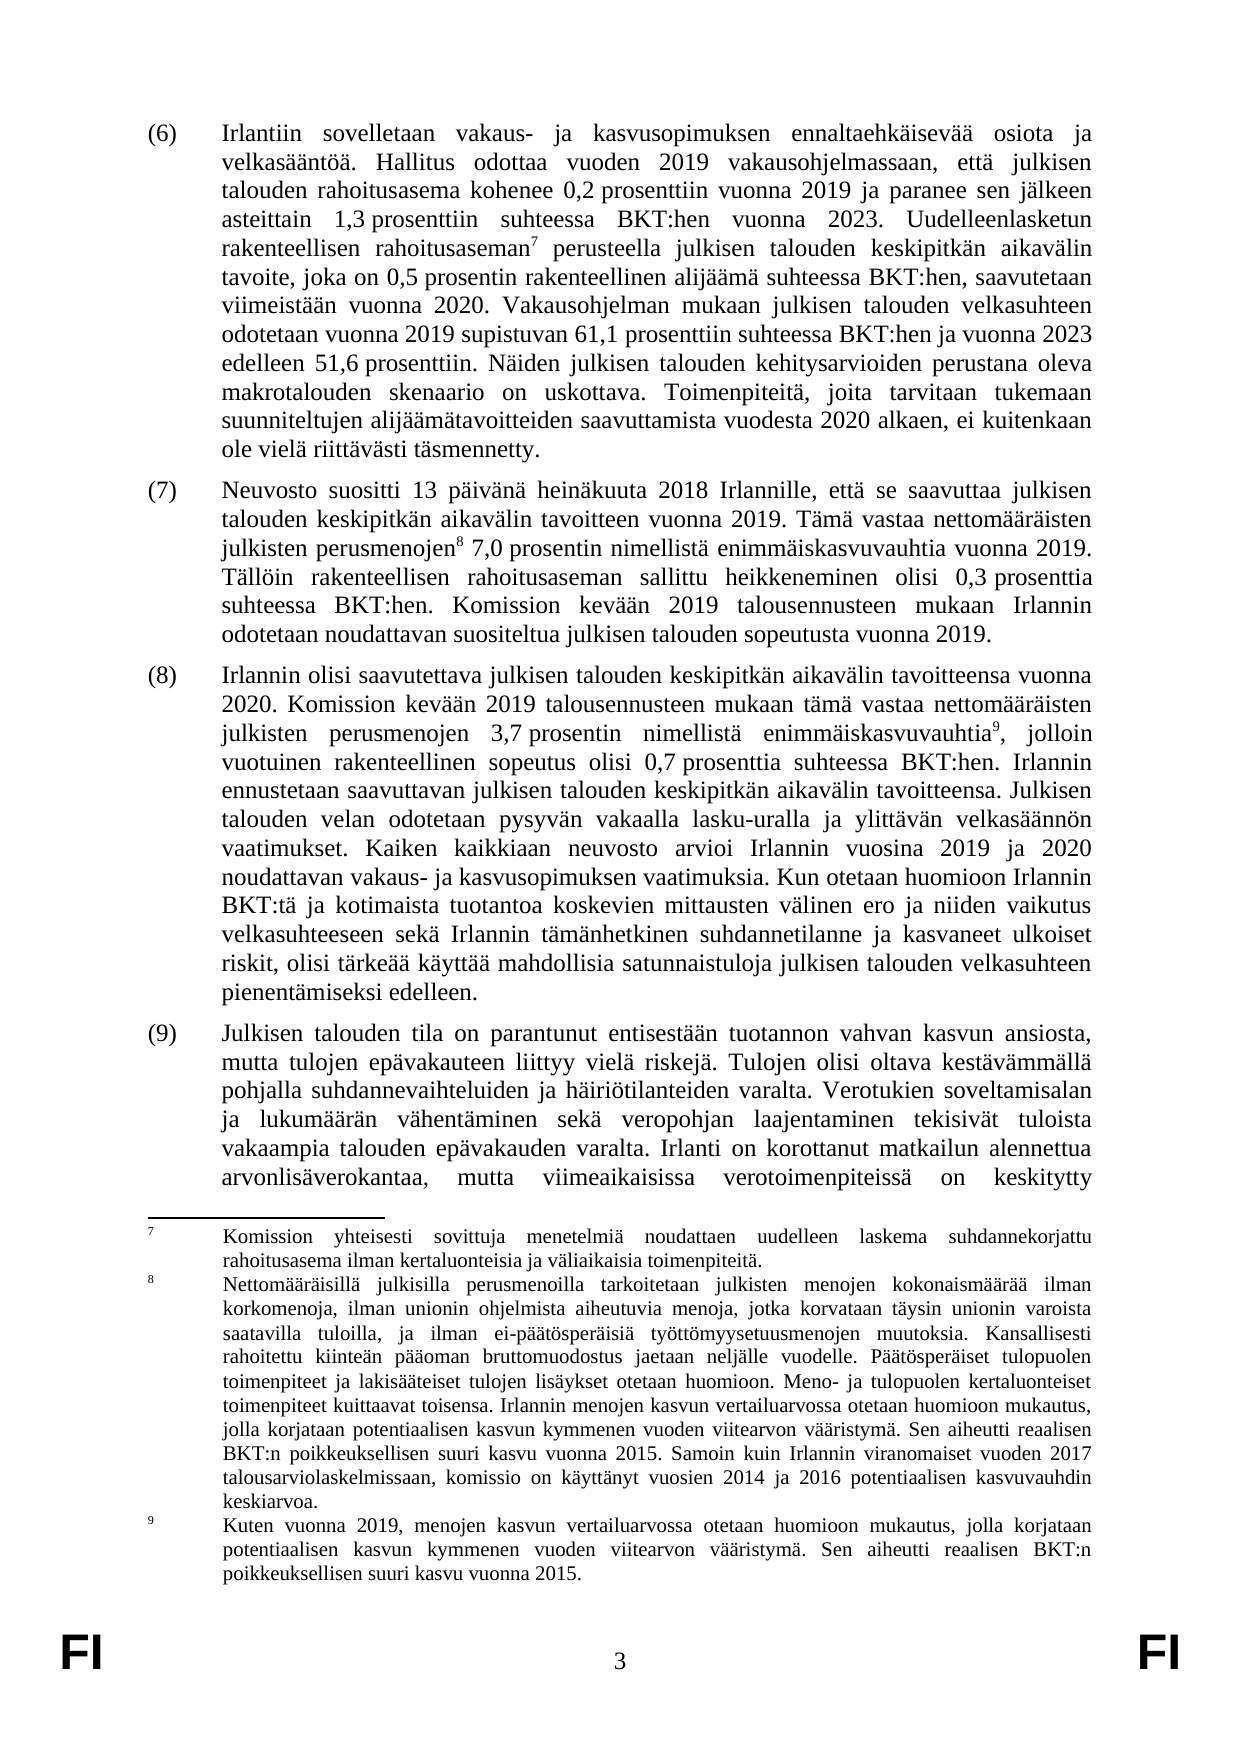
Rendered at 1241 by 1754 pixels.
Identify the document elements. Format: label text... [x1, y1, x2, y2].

text (6) Irlantiin sovelletaan vakaus- ja kasvusopimuksen ennaltaehkäisevää osiota ja velkasääntöä. Hallitus odottaa vuoden 2019 vakausohjelmassaan, että julkisen talouden rahoitusasema kohenee 0,2 prosenttiin vuonna 2019 ja paranee sen jälkeen asteittain 1,3 prosenttiin suhteessa BKT:hen vuonna 2023. Uudelleenlasketun rakenteellisen rahoitusaseman perusteella julkisen talouden keskipitkän aikavälin tavoite, joka on 0,5 prosentin rakenteellinen alijäämä suhteessa BKT:hen, saavutetaan viimeistään vuonna 2020. Vakausohjelman mukaan julkisen talouden velkasuhteen odotetaan vuonna 2019 supistuvan 61,1 prosenttiin suhteessa BKT:hen ja vuonna 2023 edelleen 51,6 prosenttiin. Näiden julkisen talouden kehitysarvioiden perustana oleva makrotalouden skenaario on uskottava. Toimenpiteitä, joita tarvitaan tukemaan suunniteltujen alijäämätavoitteiden saavuttamista vuodesta 2020 alkaen, ei kuitenkaan ole vielä riittävästi täsmennetty. [148, 118, 1093, 463]
text (8) Irlannin olisi saavutettava julkisen talouden keskipitkän aikavälin tavoitteensa vuonna 2020. Komission kevään 2019 talousennusteen mukaan tämä vastaa nettomääräisten julkisten perusmenojen 3,7 prosentin nimellistä enimmäiskasvuvauhtia, jolloin vuotuinen rakenteellinen sopeutus olisi 0,7 prosenttia suhteessa BKT:hen. Irlannin ennustetaan saavuttavan julkisen talouden keskipitkän aikavälin tavoitteensa. Julkisen talouden velan odotetaan pysyvän vakaalla lasku-uralla ja ylittävän velkasäännön vaatimukset. Kaiken kaikkiaan neuvosto arvioi Irlannin vuosina 2019 ja 2020 noudattavan vakaus- ja kasvusopimuksen vaatimuksia. Kun otetaan huomioon Irlannin BKT:tä ja kotimaista tuotantoa koskevien mittausten välinen ero ja niiden vaikutus velkasuhteeseen sekä Irlannin tämänhetkinen suhdannetilanne ja kasvaneet ulkoiset riskit, olisi tärkeää käyttää mahdollisia satunnaistuloja julkisen talouden velkasuhteen pienentämiseksi edelleen. [148, 661, 1093, 1006]
text (9) Julkisen talouden tila on parantunut entisestään tuotannon vahvan kasvun ansiosta, mutta tulojen epävakauteen liittyy vielä riskejä. Tulojen olisi oltava kestävämmällä pohjalla suhdannevaihteluiden ja häiriötilanteiden varalta. Verotukien soveltamisalan ja lukumäärän vähentäminen sekä veropohjan laajentaminen tekisivät tuloista vakaampia talouden epävakauden varalta. Irlanti on korottanut matkailun alennettua arvonlisäverokantaa, mutta viimeaikaisissa verotoimenpiteissä on keskitytty veronkevennyksiin ja verohelpotuksiin. Lisäksi Irlannilla on vielä potentiaalia parantaa tapaa, jolla sen verojärjestelmällä voidaan tukea ympäristötavoitteita. Tällaisia toimia voisivat olla fossiilisten polttoaineiden tukien vähentäminen ja aiempaa vahvemman hintasignaalin antaminen sijoittajille sitoutumalla aikatauluun, jonka mukaisesti hiiliveroa korotetaan seuraavan vuosikymmenen aikana. [148, 1018, 1093, 1191]
text (7) Neuvosto suositti 13 päivänä heinäkuuta 2018 Irlannille, että se saavuttaa julkisen talouden keskipitkän aikavälin tavoitteen vuonna 2019. Tämä vastaa nettomääräisten julkisten perusmenojen 7,0 prosentin nimellistä enimmäiskasvuvauhtia vuonna 2019. Tällöin rakenteellisen rahoitusaseman sallittu heikkeneminen olisi 0,3 prosenttia suhteessa BKT:hen. Komission kevään 2019 talousennusteen mukaan Irlannin odotetaan noudattavan suositeltua julkisen talouden sopeutusta vuonna 2019. [148, 476, 1093, 648]
